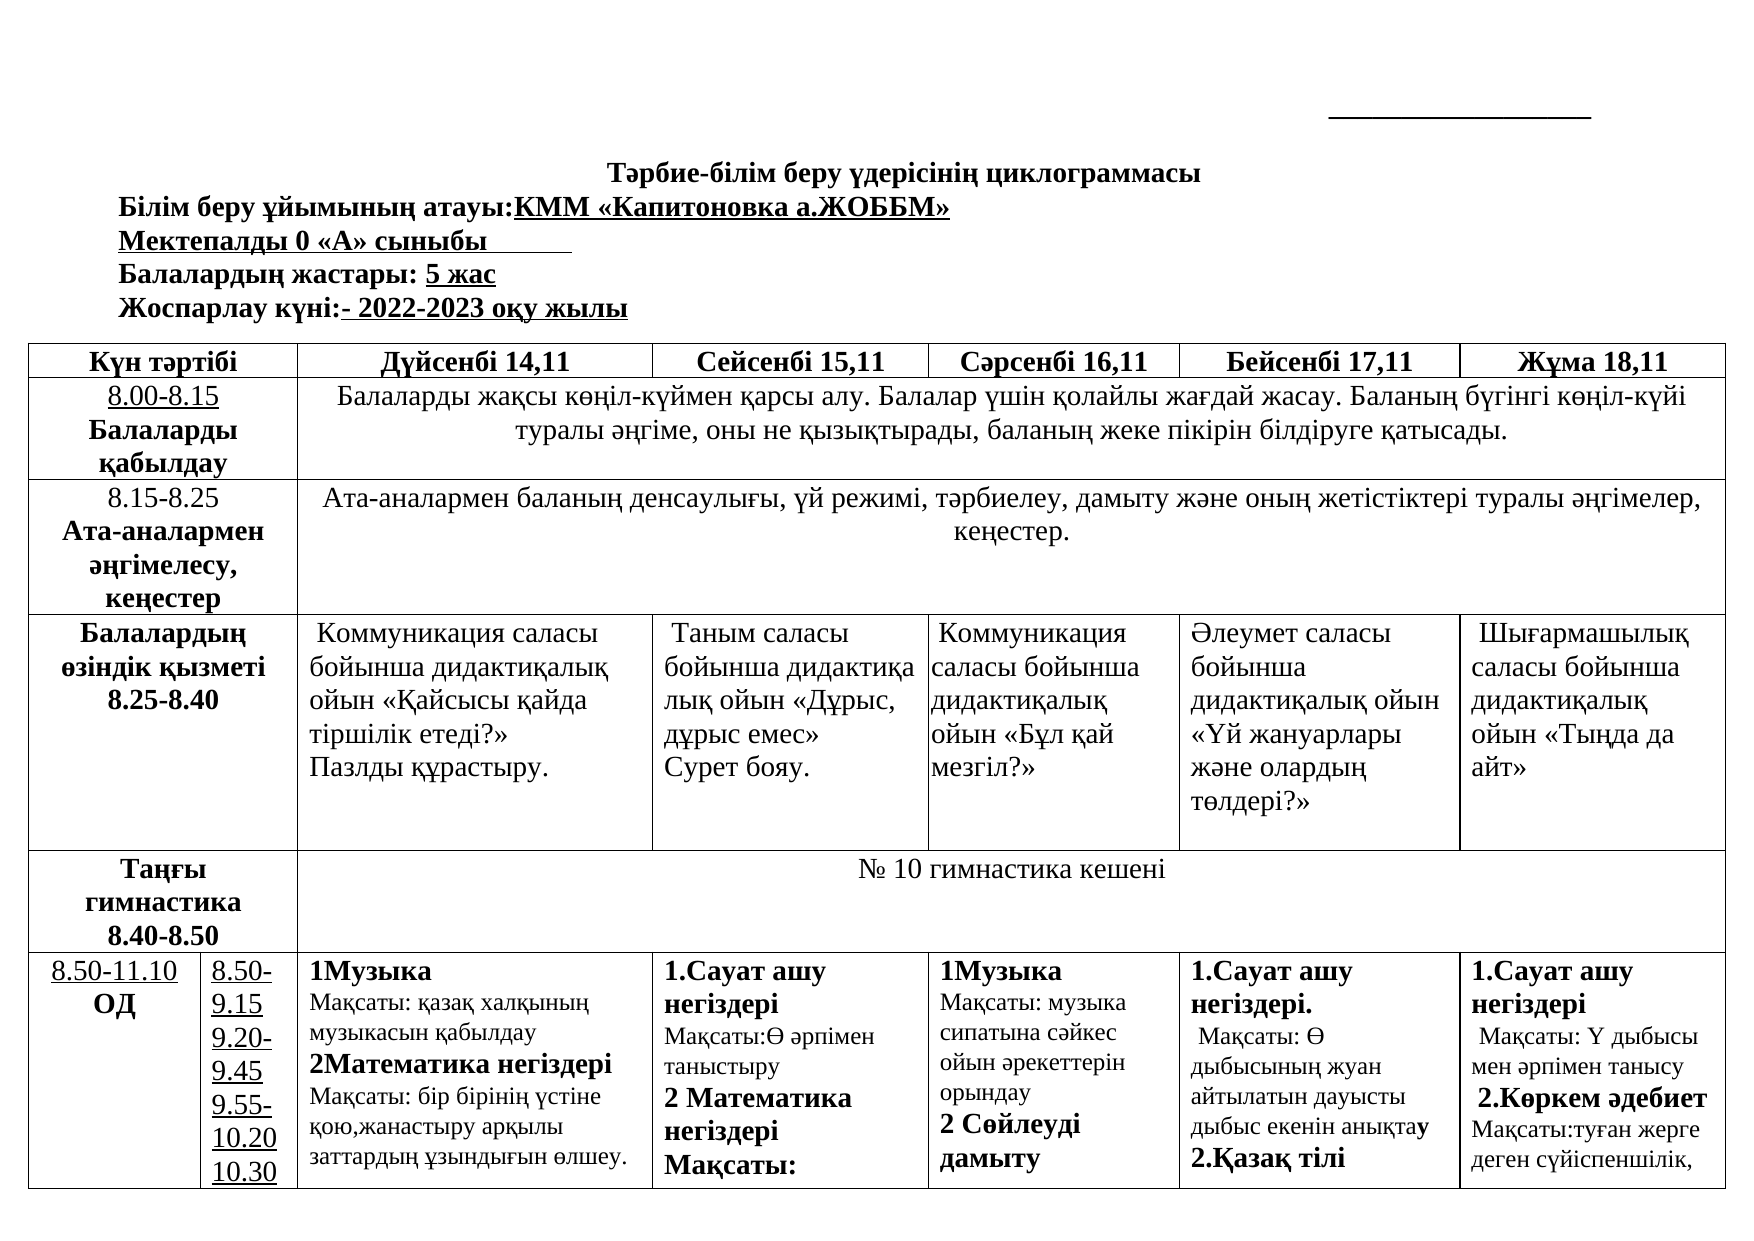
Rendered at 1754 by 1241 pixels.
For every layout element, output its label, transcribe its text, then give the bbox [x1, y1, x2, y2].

text Жоспарлау күні:- 2022-2023 оқу жылы [118, 290, 1636, 323]
table_cell Балаларды жақсы көңіл-күймен қарсы алу. Балалар үшін қолайлы жағдай жасау. Баланың бүгінгі көңіл-күйі туралы әңгіме, оны не қызықтырады, баланың жеке пікірін білдіруге қатысады. [298, 378, 1725, 479]
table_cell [1461, 953, 1725, 1187]
table_header Сейсенбі 15,11 [653, 344, 928, 377]
text Білім беру ұйымының атауы:КММ «Капитоновка а.ЖОББМ» [118, 189, 1636, 223]
table_header Жұма 18,11 [1461, 344, 1725, 377]
table_cell Шығармашылық саласы бойынша дидактиқалық ойын «Тыңда да айт» [1461, 615, 1725, 850]
table_cell Ата-аналармен баланың денсаулығы, үй режимі, тәрбиелеу, дамыту және оның жетістіктері туралы әңгімелер, кеңестер. [298, 480, 1725, 614]
text Мектепалды 0 «A» сыныбы [118, 223, 1636, 256]
table_header Бейсенбі 17,11 [1180, 344, 1459, 377]
text Тәрбие-білім беру үдерісінің циклограммасы [118, 156, 1636, 189]
table_cell 8.00-8.15 Балаларды қабылдау [29, 378, 297, 479]
table_cell 8.50-11.10 ОД [29, 953, 200, 1187]
table_cell 8.15-8.25 Ата-аналармен әңгімелесу, кеңестер [29, 480, 297, 614]
text __________________ [118, 88, 1636, 122]
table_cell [653, 953, 928, 1187]
table_cell Таңғы гимнастика 8.40-8.50 [29, 851, 297, 952]
table_cell Әлеумет саласы бойынша дидактиқалық ойын «Үй жануарлары және олардың төлдері?» [1180, 615, 1459, 850]
table_cell № 10 гимнастика кешені [298, 851, 1725, 952]
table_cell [201, 953, 297, 1187]
table_header Сәрсенбі 16,11 [929, 344, 1179, 377]
table_cell Балалардың өзіндік қызметі 8.25-8.40 [29, 615, 297, 850]
table_header Дүйсенбі 14,11 [298, 344, 652, 377]
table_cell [298, 953, 652, 1187]
table_cell Коммуникация саласы бойынша дидактиқалық ойын «Бұл қай мезгіл?» [929, 615, 1179, 850]
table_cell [929, 953, 1179, 1187]
table_header Күн тәртібі [29, 344, 297, 377]
table_cell Коммуникация саласы бойынша дидактиқалық ойын «Қайсысы қайда тіршілік етеді?» Пазлды құрастыру. [298, 615, 652, 850]
text Балалардың жастары: 5 жас [118, 256, 1636, 290]
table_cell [1180, 953, 1459, 1187]
table_cell Таным саласы бойынша дидактиқа лық ойын «Дұрыс, дұрыс емес» Сурет бояу. [653, 615, 928, 850]
